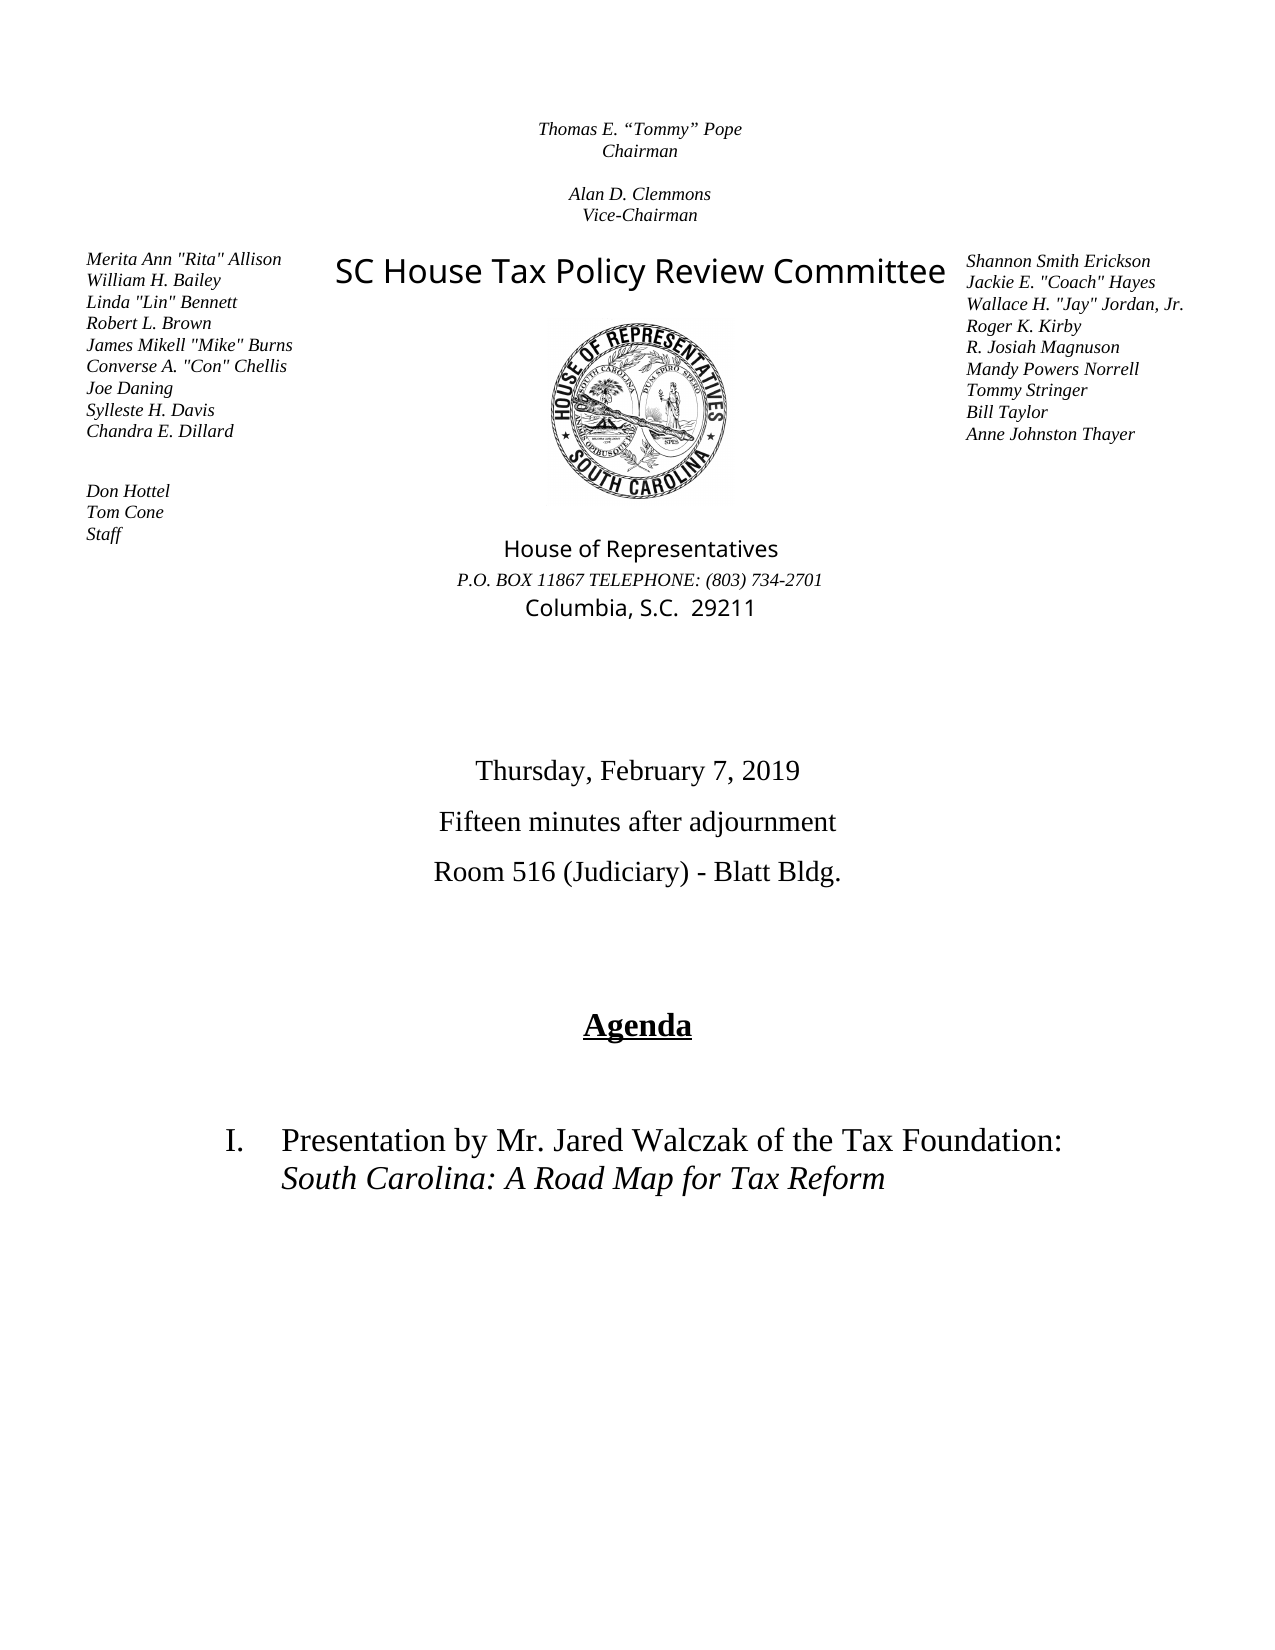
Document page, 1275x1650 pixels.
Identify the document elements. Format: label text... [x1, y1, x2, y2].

list Presentation by Mr. Jared Walczak of the Tax Foundation: South Carolina: A Road Map for Tax Reform [225, 1120, 1106, 1197]
picture [546, 318, 735, 506]
text Room 516 (Judiciary) - Blatt Bldg. [75, 854, 1200, 887]
text Thursday, February 7, 2019 [75, 753, 1200, 787]
text Fifteen minutes after adjournment [75, 804, 1200, 837]
text Agenda [75, 1005, 1200, 1043]
